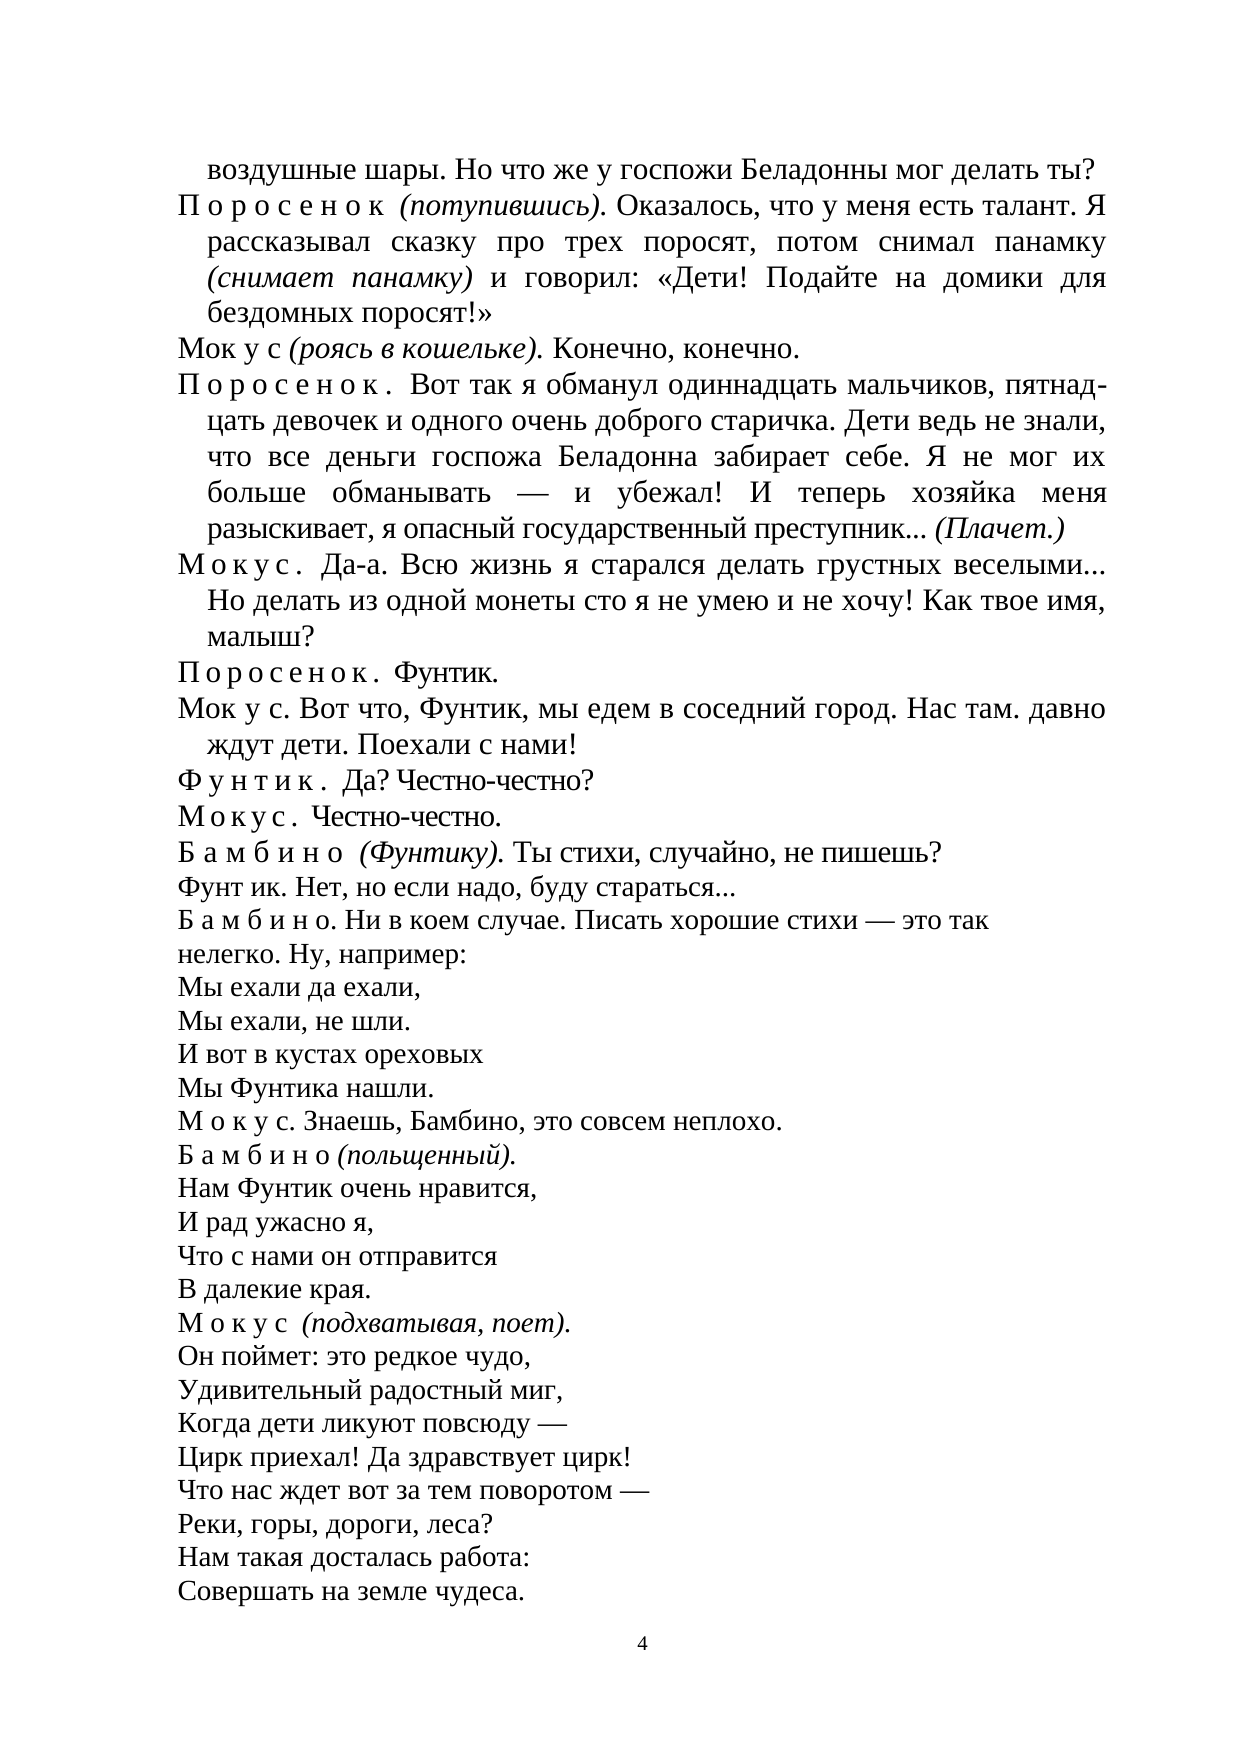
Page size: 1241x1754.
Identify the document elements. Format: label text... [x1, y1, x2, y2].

text Что с нами он отправится [177, 1238, 1107, 1271]
text Цирк приехал! Да здравствует цирк! [177, 1439, 1107, 1472]
text Нам такая досталась работа: [177, 1539, 1107, 1573]
text Нам Фунтик очень нравится, [177, 1171, 1107, 1204]
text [177, 150, 1107, 186]
text Мы ехали да ехали, [177, 969, 1107, 1003]
text Мокус. Да-а. Всю жизнь я старался делать грустных веселыми... Но делать из одной монеты сто я не умею и не хочу! Как твое имя, малыш? [177, 545, 1107, 653]
text Когда дети ликуют повсюду — [177, 1405, 1107, 1439]
text Он поймет: это редкое чудо, [177, 1338, 1107, 1372]
text Мы ехали, не шли. [177, 1003, 1107, 1036]
text Мы Фунтика нашли. [177, 1070, 1107, 1103]
text Мокус (подхватывая, поет). [177, 1305, 1107, 1338]
text Поросенок (потупившись). Оказалось, что у меня есть талант. Я рассказывал сказку про трех поросят, потом снимал панамку (снимает панамку) и говорил: «Дети! Подайте на домики для бездомных поросят!» [177, 186, 1107, 330]
text нелегко. Ну, например: [177, 936, 1107, 969]
text Мок у с. Вот что, Фунтик, мы едем в соседний город. Нас там. давно ждут дети. Поехали с нами! [177, 689, 1107, 761]
text Бамбино (Фунтику). Ты стихи, случайно, не пишешь? [177, 833, 1107, 869]
text Мокус. Честно-честно. [177, 797, 1107, 833]
text Поросенок. Вот так я обманул одиннадцать мальчиков, пятнадцать девочек и одного очень доброго старичка. Дети ведь не знали, что все деньги госпожа Беладонна забирает себе. Я не мог их больше обманывать — и убежал! И теперь хозяйка меня разыскивает, я опасный государственный преступник... (Плачет.) [177, 366, 1107, 545]
text Б а м б и н о. Ни в коем случае. Писать хорошие стихи — это так [177, 902, 1107, 936]
text И вот в кустах ореховых [177, 1036, 1107, 1070]
text М о к у с. Знаешь, Бамбино, это совсем неплохо. [177, 1103, 1107, 1137]
text Что нас ждет вот за тем поворотом — [177, 1472, 1107, 1506]
text Удивительный радостный миг, [177, 1372, 1107, 1405]
text Реки, горы, дороги, леса? [177, 1506, 1107, 1539]
text Б а м б и н о (польщенный). [177, 1137, 1107, 1171]
text Фунтик. Да? Честно-честно? [177, 761, 1107, 797]
text И рад ужасно я, [177, 1204, 1107, 1238]
text Фунт ик. Нет, но если надо, буду стараться... [177, 869, 1107, 902]
text Поросенок. Фунтик. [177, 653, 1107, 689]
text Совершать на земле чудеса. [177, 1573, 1107, 1607]
text В далекие края. [177, 1271, 1107, 1305]
text Мок у с (роясь в кошельке). Конечно, конечно. [177, 330, 1107, 366]
